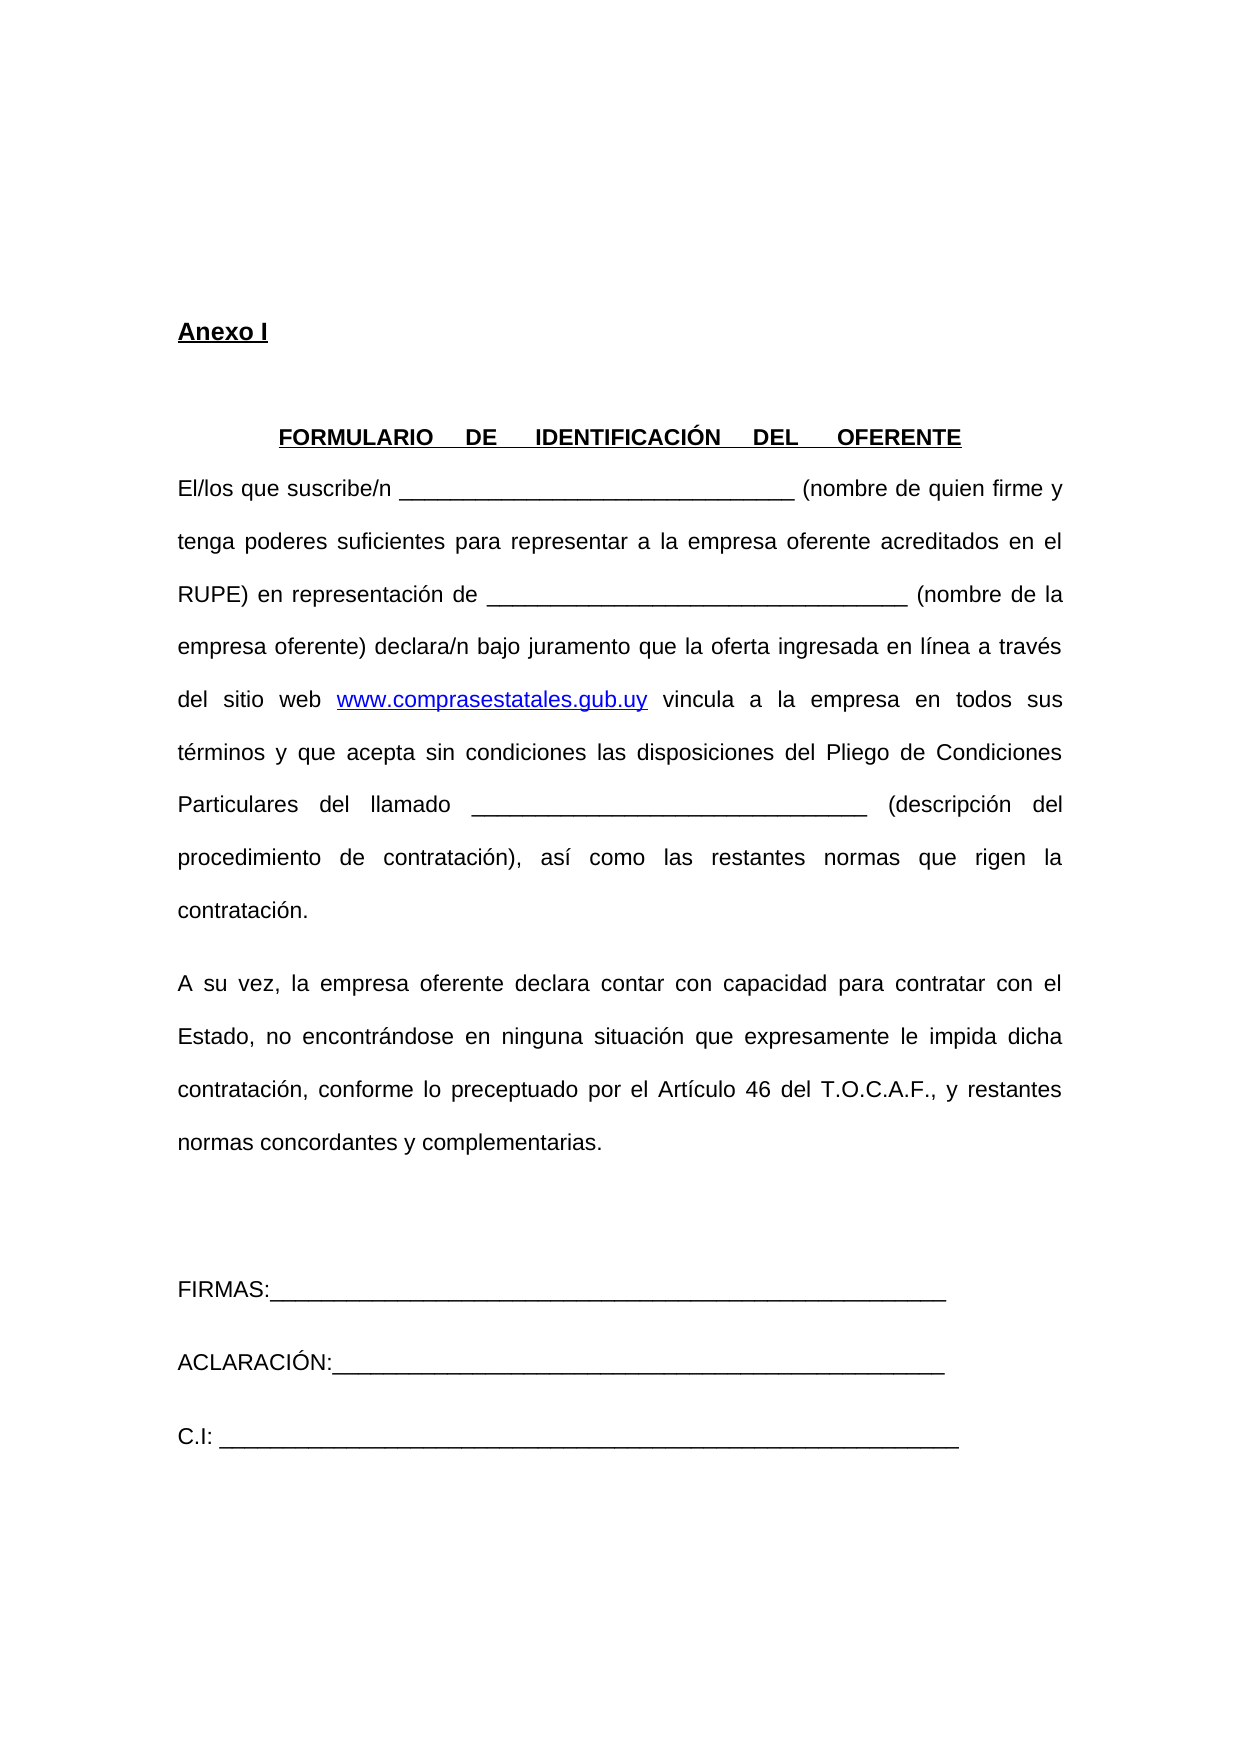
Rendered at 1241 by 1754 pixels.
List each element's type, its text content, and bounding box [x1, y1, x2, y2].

text El/los que suscribe/n _______________________________ (nombre de quien firme y tenga poderes suficientes para representar a la empresa oferente acreditados en el RUPE) en representación de _________________________________ (nombre de la empresa oferente) declara/n bajo juramento que la oferta ingresada en línea a través del sitio web www.comprasestatales.gub.uy vincula a la empresa en todos sus términos y que acepta sin condiciones las disposiciones del Pliego de Condiciones Particulares del llamado _______________________________ (descripción del procedimiento de contratación), así como las restantes normas que rigen la contratación. [177, 475, 1063, 923]
text ACLARACIÓN:________________________________________________ [177, 1349, 1063, 1376]
text Anexo I [177, 316, 1063, 345]
text FORMULARIO DE IDENTIFICACIÓN DEL OFERENTE [177, 424, 1063, 451]
text C.I: __________________________________________________________ [177, 1423, 1063, 1449]
text FIRMAS:_____________________________________________________ [177, 1276, 1063, 1302]
text A su vez, la empresa oferente declara contar con capacidad para contratar con el Estado, no encontrándose en ninguna situación que expresamente le impida dicha contratación, conforme lo preceptuado por el Artículo 46 del T.O.C.A.F., y restantes normas concordantes y complementarias. [177, 970, 1063, 1155]
